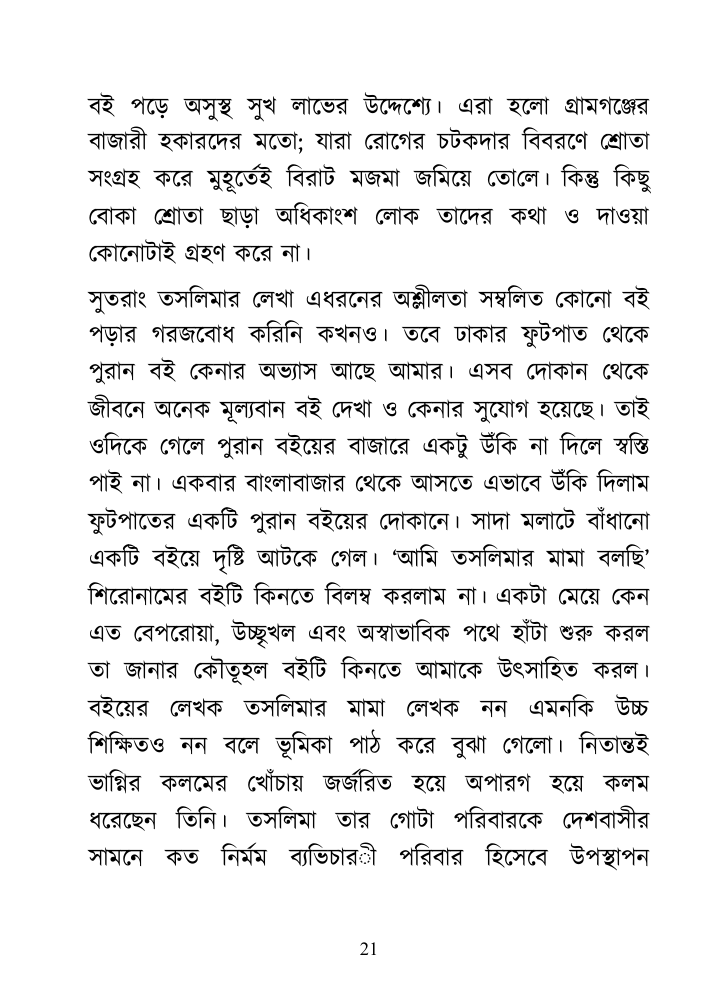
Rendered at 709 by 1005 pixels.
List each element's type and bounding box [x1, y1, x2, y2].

text [88, 278, 650, 877]
text [88, 85, 650, 272]
